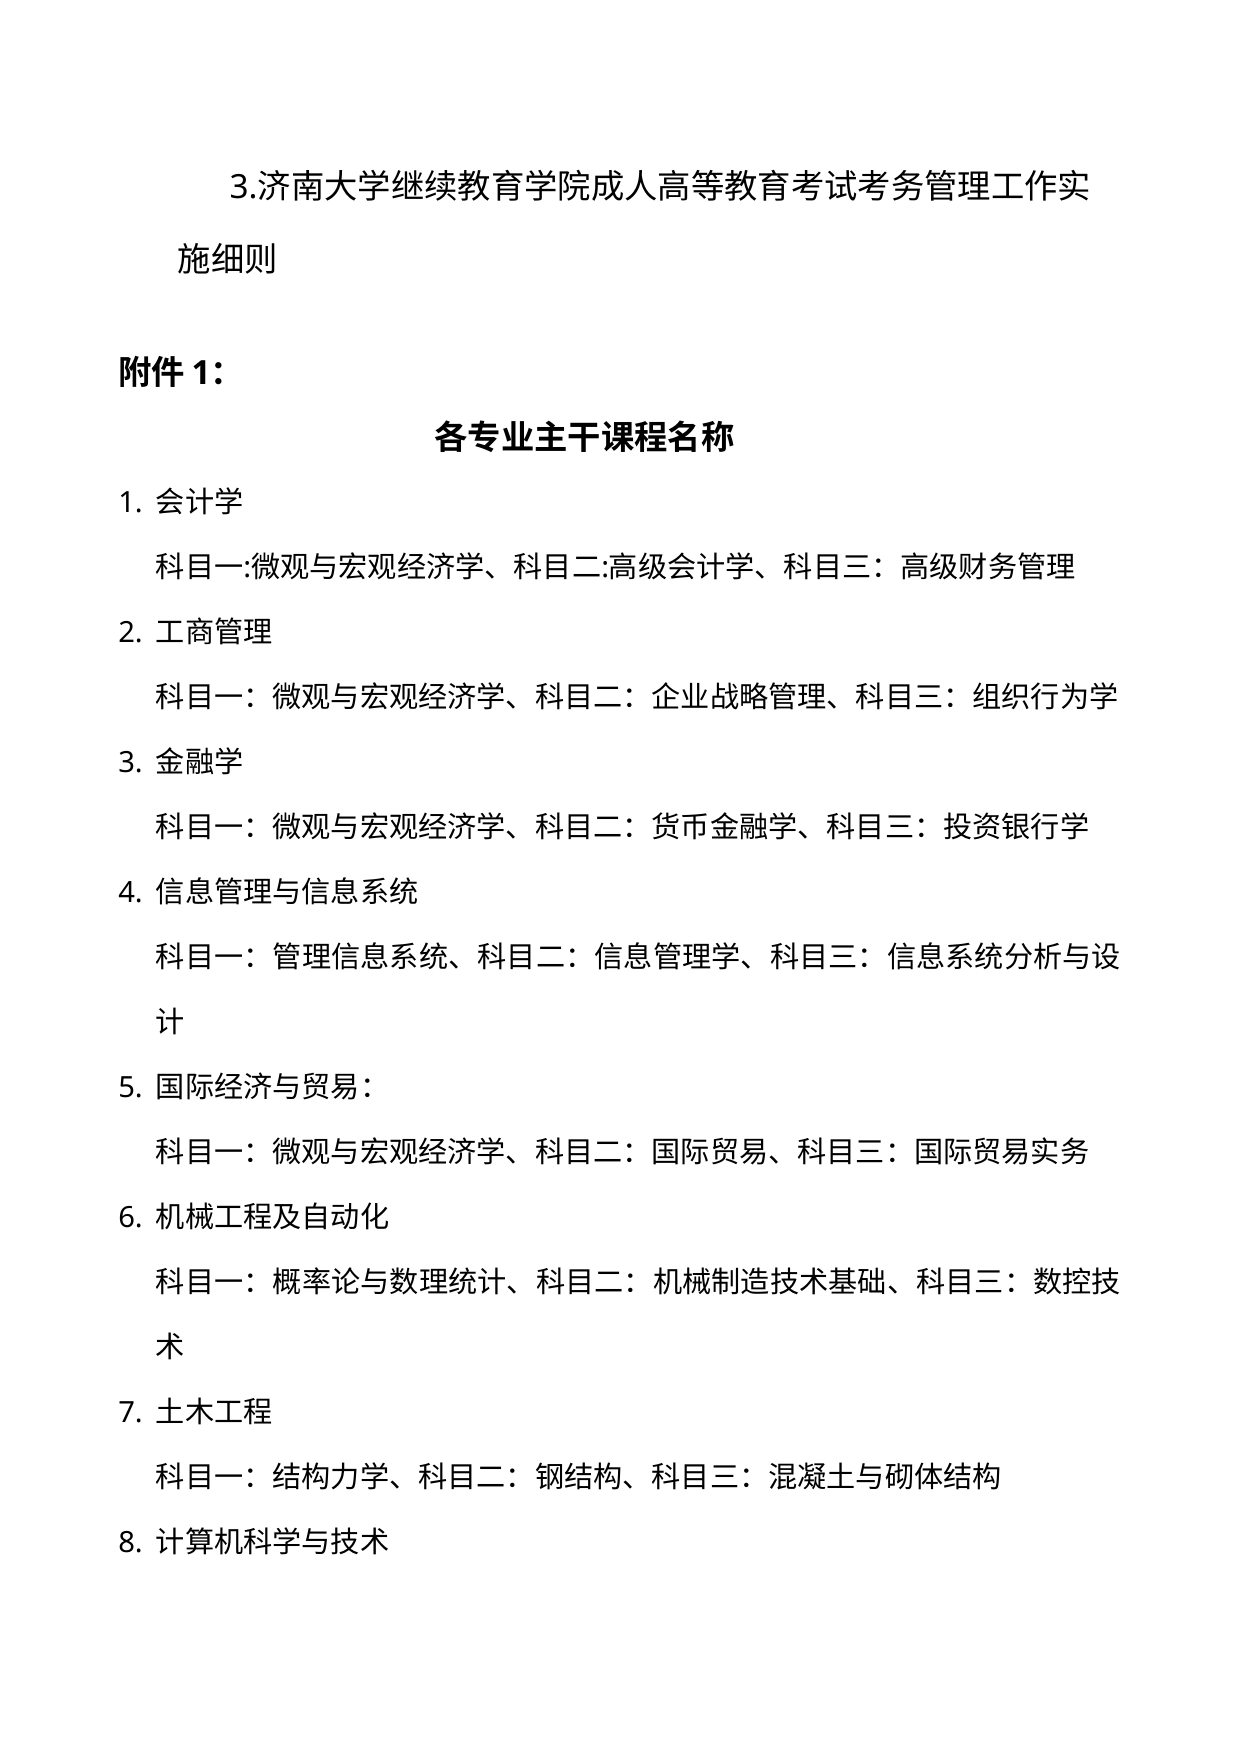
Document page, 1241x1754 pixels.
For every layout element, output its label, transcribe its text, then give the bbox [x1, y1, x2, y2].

list 国际经济与贸易： [118, 1052, 1122, 1117]
list 信息管理与信息系统 [118, 857, 1122, 922]
text 各专业主干课程名称 [118, 402, 1122, 467]
list 土木工程 [118, 1377, 1122, 1442]
text 科目一：结构力学、科目二：钢结构、科目三：混凝土与砌体结构 [156, 1442, 1122, 1507]
text 科目一：微观与宏观经济学、科目二：企业战略管理、科目三：组织行为学 [156, 662, 1122, 727]
text 科目一：微观与宏观经济学、科目二：国际贸易、科目三：国际贸易实务 [156, 1117, 1122, 1182]
text 科目一:微观与宏观经济学、科目二:高级会计学、科目三：高级财务管理 [156, 532, 1122, 597]
text 3.济南大学继续教育学院成人高等教育考试考务管理工作实施细则 [177, 160, 1122, 281]
list 计算机科学与技术 [118, 1507, 1122, 1572]
text 科目一：微观与宏观经济学、科目二：货币金融学、科目三：投资银行学 [156, 792, 1122, 857]
list 金融学 [118, 727, 1122, 792]
list 会计学 [118, 467, 1122, 532]
list 机械工程及自动化 [118, 1182, 1122, 1247]
list 工商管理 [118, 597, 1122, 662]
text 科目一：管理信息系统、科目二：信息管理学、科目三：信息系统分析与设计 [156, 922, 1122, 1052]
text 科目一：概率论与数理统计、科目二：机械制造技术基础、科目三：数控技术 [156, 1247, 1122, 1377]
text 附件1： [118, 337, 1122, 402]
